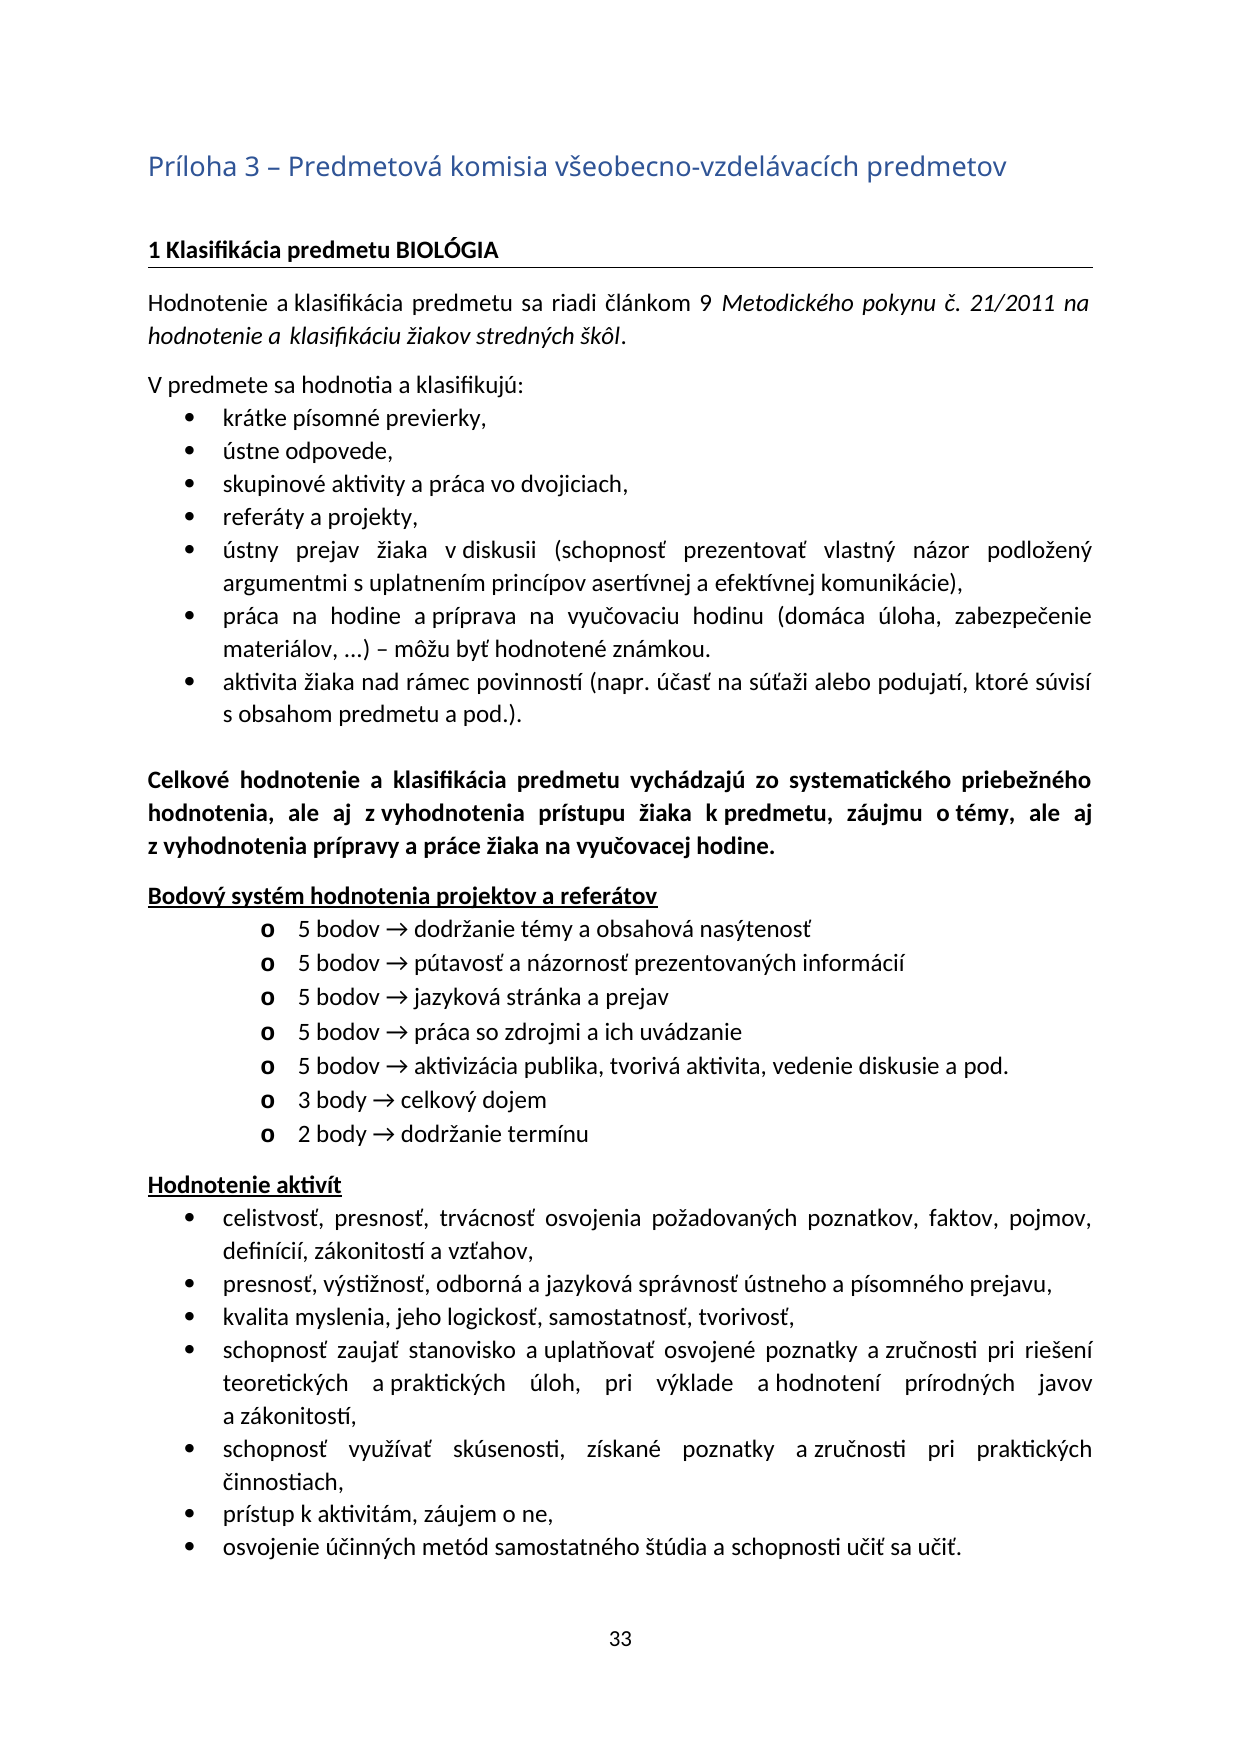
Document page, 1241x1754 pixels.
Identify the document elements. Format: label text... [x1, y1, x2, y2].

list 5 bodov → práca so zdrojmi a ich uvádzanie [260, 1016, 1093, 1047]
text Bodový systém hodnotenia projektov a referátov [148, 880, 1093, 910]
list ústny prejav žiaka v diskusii (schopnosť prezentovať vlastný názor podložený argumentmi s uplatnením princípov asertívnej a efektívnej komunikácie), [185, 534, 1093, 597]
list 5 bodov → aktivizácia publika, tvorivá aktivita, vedenie diskusie a pod. [260, 1050, 1093, 1082]
list kvalita myslenia, jeho logickosť, samostatnosť, tvorivosť, [185, 1301, 1093, 1332]
list ústne odpovede, [185, 435, 1093, 466]
text V predmete sa hodnotia a klasifikujú: [148, 369, 1093, 400]
list presnosť, výstižnosť, odborná a jazyková správnosť ústneho a písomného prejavu, [185, 1268, 1093, 1299]
text Celkové hodnotenie a klasifikácia predmetu vychádzajú zo systematického priebežného hodnotenia, ale aj z vyhodnotenia prístupu žiaka k predmetu, záujmu o témy, ale aj z vyhodnotenia prípravy a práce žiaka na vyučovacej hodine. [148, 764, 1093, 861]
list osvojenie účinných metód samostatného štúdia a schopnosti učiť sa učiť. [185, 1531, 1093, 1562]
list práca na hodine a príprava na vyučovaciu hodinu (domáca úloha, zabezpečenie materiálov, ...) – môžu byť hodnotené známkou. [185, 600, 1093, 663]
list skupinové aktivity a práca vo dvojiciach, [185, 468, 1093, 499]
list celistvosť, presnosť, trvácnosť osvojenia požadovaných poznatkov, faktov, pojmov, definícií, zákonitostí a vzťahov, [185, 1202, 1093, 1266]
list schopnosť zaujať stanovisko a uplatňovať osvojené poznatky a zručnosti pri riešení teoretických a praktických úloh, pri výklade a hodnotení prírodných javov a zákonitostí, [185, 1334, 1093, 1430]
list 3 body → celkový dojem [260, 1084, 1093, 1116]
list 2 body → dodržanie termínu [260, 1118, 1093, 1150]
text Hodnotenie aktivít [148, 1169, 1093, 1200]
subtitle Príloha 3 – Predmetová komisia všeobecno-vzdelávacích predmetov [148, 148, 1093, 184]
list schopnosť využívať skúsenosti, získané poznatky a zručnosti pri praktických činnostiach, [185, 1433, 1093, 1496]
text Hodnotenie a klasifikácia predmetu sa riadi článkom 9 Metodického pokynu č. 21/2011 na hodnotenie a klasifikáciu žiakov stredných škôl. [148, 287, 1093, 350]
text 1 Klasifikácia predmetu BIOLÓGIA [148, 234, 1093, 267]
list 5 bodov → pútavosť a názornosť prezentovaných informácií [260, 947, 1093, 979]
list 5 bodov → dodržanie témy a obsahová nasýtenosť [260, 913, 1093, 944]
list krátke písomné previerky, [185, 402, 1093, 433]
list prístup k aktivitám, záujem o ne, [185, 1498, 1093, 1529]
list 5 bodov → jazyková stránka a prejav [260, 981, 1093, 1013]
list referáty a projekty, [185, 501, 1093, 532]
list aktivita žiaka nad rámec povinností (napr. účasť na súťaži alebo podujatí, ktoré súvisí s obsahom predmetu a pod.). [185, 666, 1093, 729]
